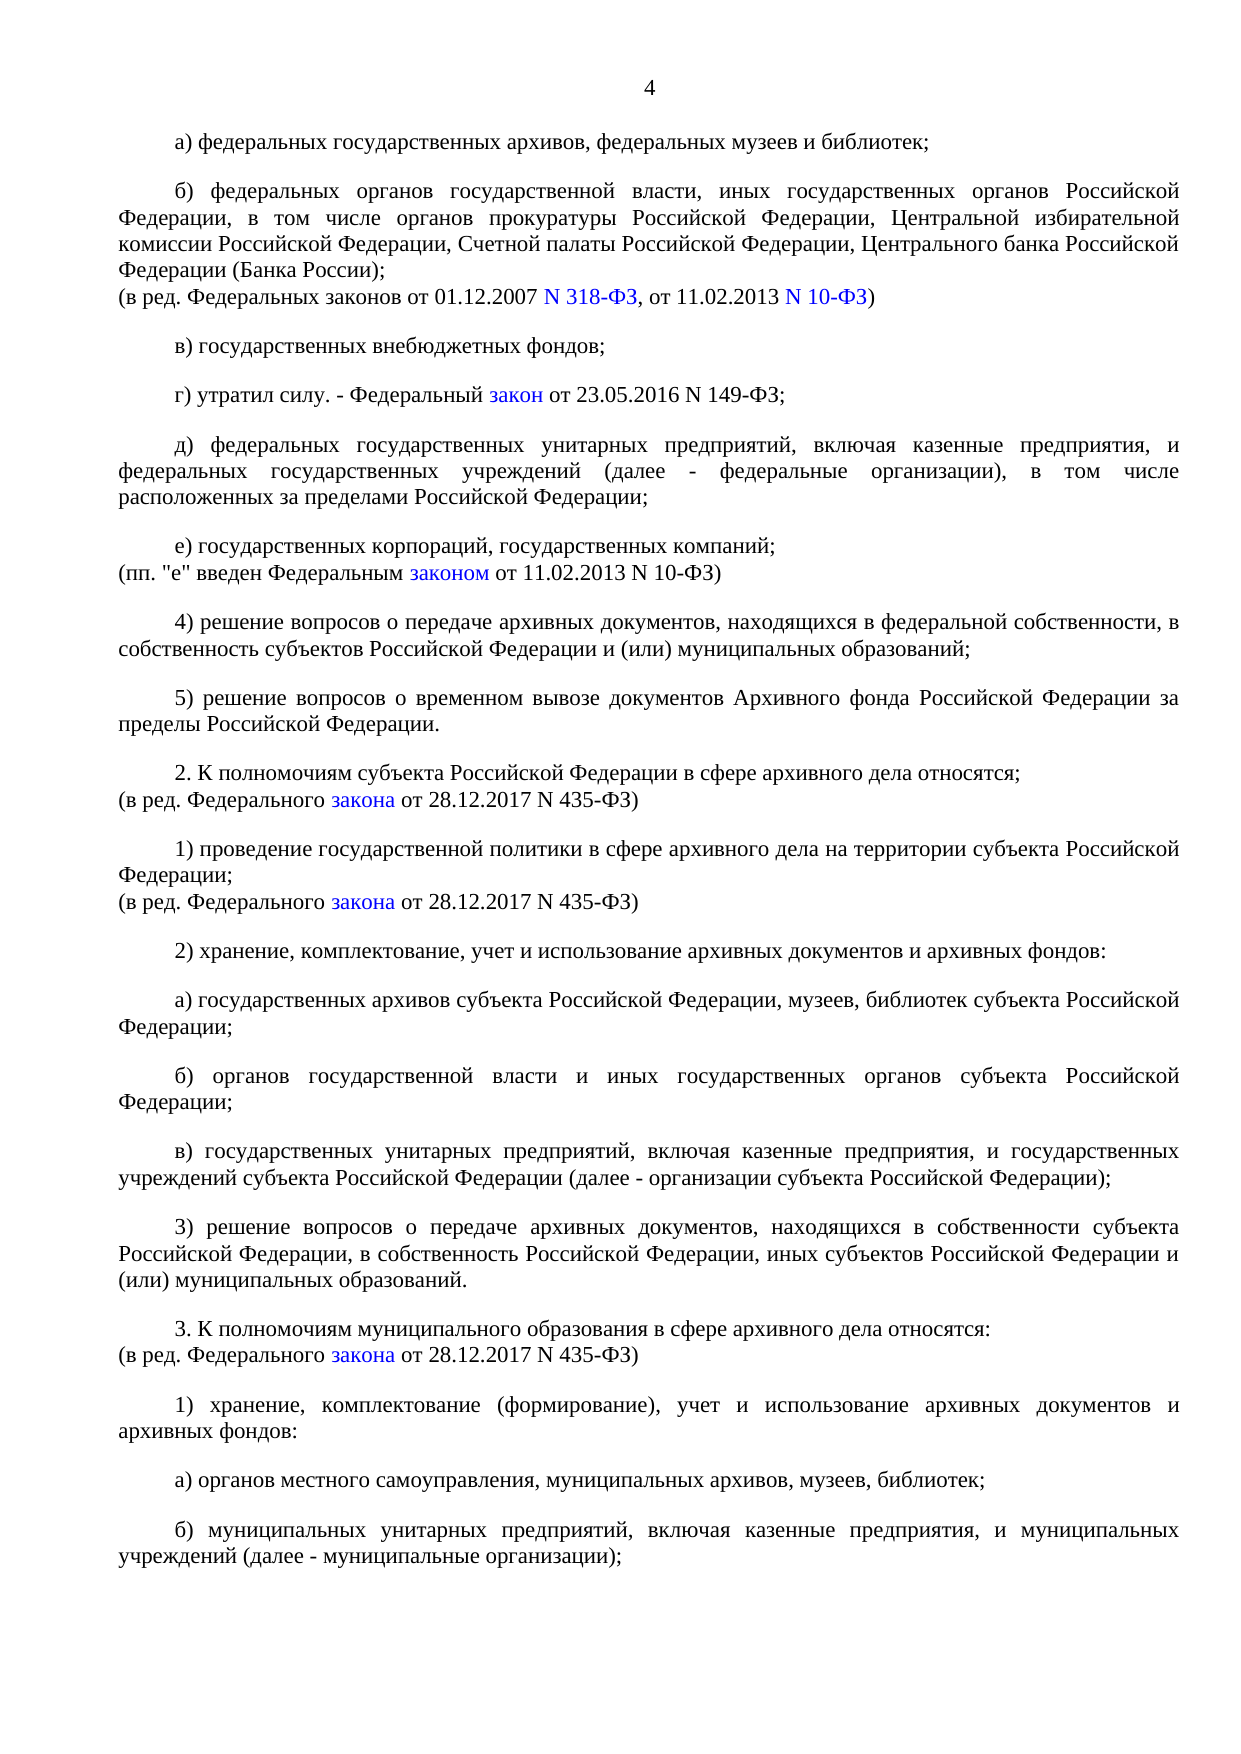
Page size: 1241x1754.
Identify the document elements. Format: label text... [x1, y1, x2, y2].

text д) федеральных государственных унитарных предприятий, включая казенные предприятия, и федеральных государственных учреждений (далее - федеральные организации), в том числе расположенных за пределами Российской Федерации; [118, 431, 1181, 510]
text 1) хранение, комплектование (формирование), учет и использование архивных документов и архивных фондов: [118, 1391, 1181, 1443]
text (пп. "е" введен Федеральным законом от 11.02.2013 N 10-ФЗ) [118, 559, 1181, 585]
text е) государственных корпораций, государственных компаний; [118, 533, 1181, 559]
text а) федеральных государственных архивов, федеральных музеев и библиотек; [118, 128, 1181, 154]
text 5) решение вопросов о временном вывозе документов Архивного фонда Российской Федерации за пределы Российской Федерации. [118, 684, 1181, 737]
text а) органов местного самоуправления, муниципальных архивов, музеев, библиотек; [118, 1466, 1181, 1493]
text (в ред. Федерального закона от 28.12.2017 N 435-ФЗ) [118, 888, 1181, 914]
text в) государственных унитарных предприятий, включая казенные предприятия, и государственных учреждений субъекта Российской Федерации (далее - организации субъекта Российской Федерации); [118, 1138, 1181, 1190]
text г) утратил силу. - Федеральный закон от 23.05.2016 N 149-ФЗ; [118, 381, 1181, 408]
text б) муниципальных унитарных предприятий, включая казенные предприятия, и муниципальных учреждений (далее - муниципальные организации); [118, 1516, 1181, 1568]
text 2. К полномочиям субъекта Российской Федерации в сфере архивного дела относятся; [118, 759, 1181, 786]
text б) федеральных органов государственной власти, иных государственных органов Российской Федерации, в том числе органов прокуратуры Российской Федерации, Центральной избирательной комиссии Российской Федерации, Счетной палаты Российской Федерации, Центрального банка Российской Федерации (Банка России); [118, 177, 1181, 283]
text в) государственных внебюджетных фондов; [118, 332, 1181, 358]
text 4) решение вопросов о передаче архивных документов, находящихся в федеральной собственности, в собственность субъектов Российской Федерации и (или) муниципальных образований; [118, 608, 1181, 661]
text (в ред. Федеральных законов от 01.12.2007 N 318-ФЗ, от 11.02.2013 N 10-ФЗ) [118, 283, 1181, 309]
text 3. К полномочиям муниципального образования в сфере архивного дела относятся: [118, 1315, 1181, 1342]
text а) государственных архивов субъекта Российской Федерации, музеев, библиотек субъекта Российской Федерации; [118, 986, 1181, 1039]
text (в ред. Федерального закона от 28.12.2017 N 435-ФЗ) [118, 786, 1181, 812]
text 2) хранение, комплектование, учет и использование архивных документов и архивных фондов: [118, 937, 1181, 963]
text 3) решение вопросов о передаче архивных документов, находящихся в собственности субъекта Российской Федерации, в собственность Российской Федерации, иных субъектов Российской Федерации и (или) муниципальных образований. [118, 1213, 1181, 1292]
text (в ред. Федерального закона от 28.12.2017 N 435-ФЗ) [118, 1342, 1181, 1368]
text 1) проведение государственной политики в сфере архивного дела на территории субъекта Российской Федерации; [118, 835, 1181, 888]
text б) органов государственной власти и иных государственных органов субъекта Российской Федерации; [118, 1062, 1181, 1115]
